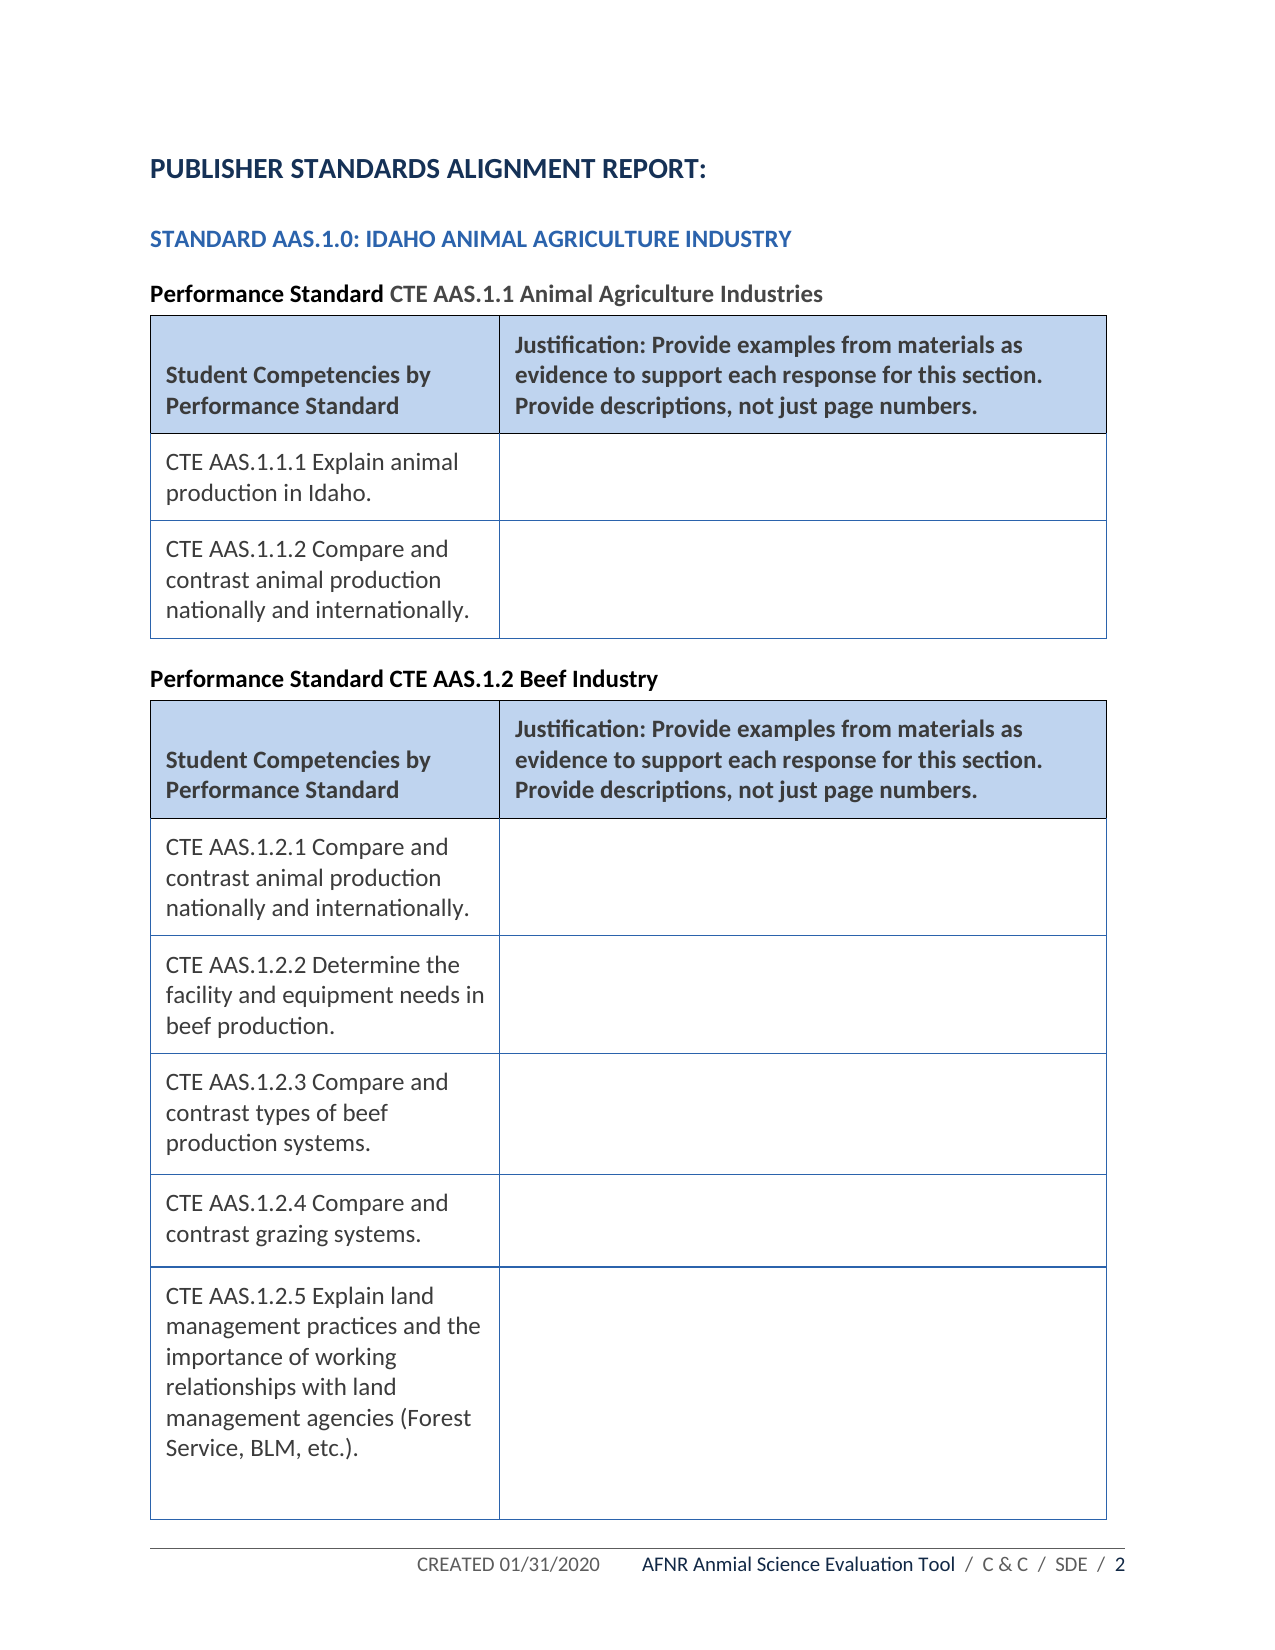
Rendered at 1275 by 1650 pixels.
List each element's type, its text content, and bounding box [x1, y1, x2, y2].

subtitle PUBLISHER STANDARDS ALIGNMENT REPORT: [150, 150, 1125, 186]
table_header Justification: Provide examples from materials as evidence to support each response for this section. Provide descriptions, not just page numbers. [500, 316, 1106, 433]
table_cell CTE AAS.1.2.1 Compare and contrast animal production nationally and internationally. [151, 819, 499, 935]
table_cell [500, 1175, 1106, 1266]
table_cell CTE AAS.1.2.3 Compare and contrast types of beef production systems. [151, 1054, 499, 1174]
table_header Student Competencies by Performance Standard [151, 316, 499, 433]
table_cell [500, 1054, 1106, 1174]
table_cell [500, 521, 1106, 637]
table_header Justification: Provide examples from materials as evidence to support each response for this section. Provide descriptions, not just page numbers. [500, 701, 1106, 818]
table_cell CTE AAS.1.2.2 Determine the facility and equipment needs in beef production. [151, 936, 499, 1053]
table_cell CTE AAS.1.1.2 Compare and contrast animal production nationally and internationally. [151, 521, 499, 637]
table_cell CTE AAS.1.2.4 Compare and contrast grazing systems. [151, 1175, 499, 1266]
table_cell [500, 819, 1106, 935]
subtitle Standard AAS.1.0: Idaho Animal Agriculture Industry [150, 223, 1125, 254]
table_cell [500, 1268, 1106, 1519]
table_header Student Competencies by Performance Standard [151, 701, 499, 818]
table_cell [500, 936, 1106, 1053]
subtitle Performance Standard CTE AAS.1.1 Animal Agriculture Industries [150, 279, 1125, 309]
table_cell CTE AAS.1.1.1 Explain animal production in Idaho. [151, 434, 499, 520]
table_cell [500, 434, 1106, 520]
table_cell CTE AAS.1.2.5 Explain land management practices and the importance of working relationships with land management agencies (Forest Service, BLM, etc.). [151, 1268, 499, 1519]
subtitle Performance Standard CTE AAS.1.2 Beef Industry [150, 663, 1125, 694]
